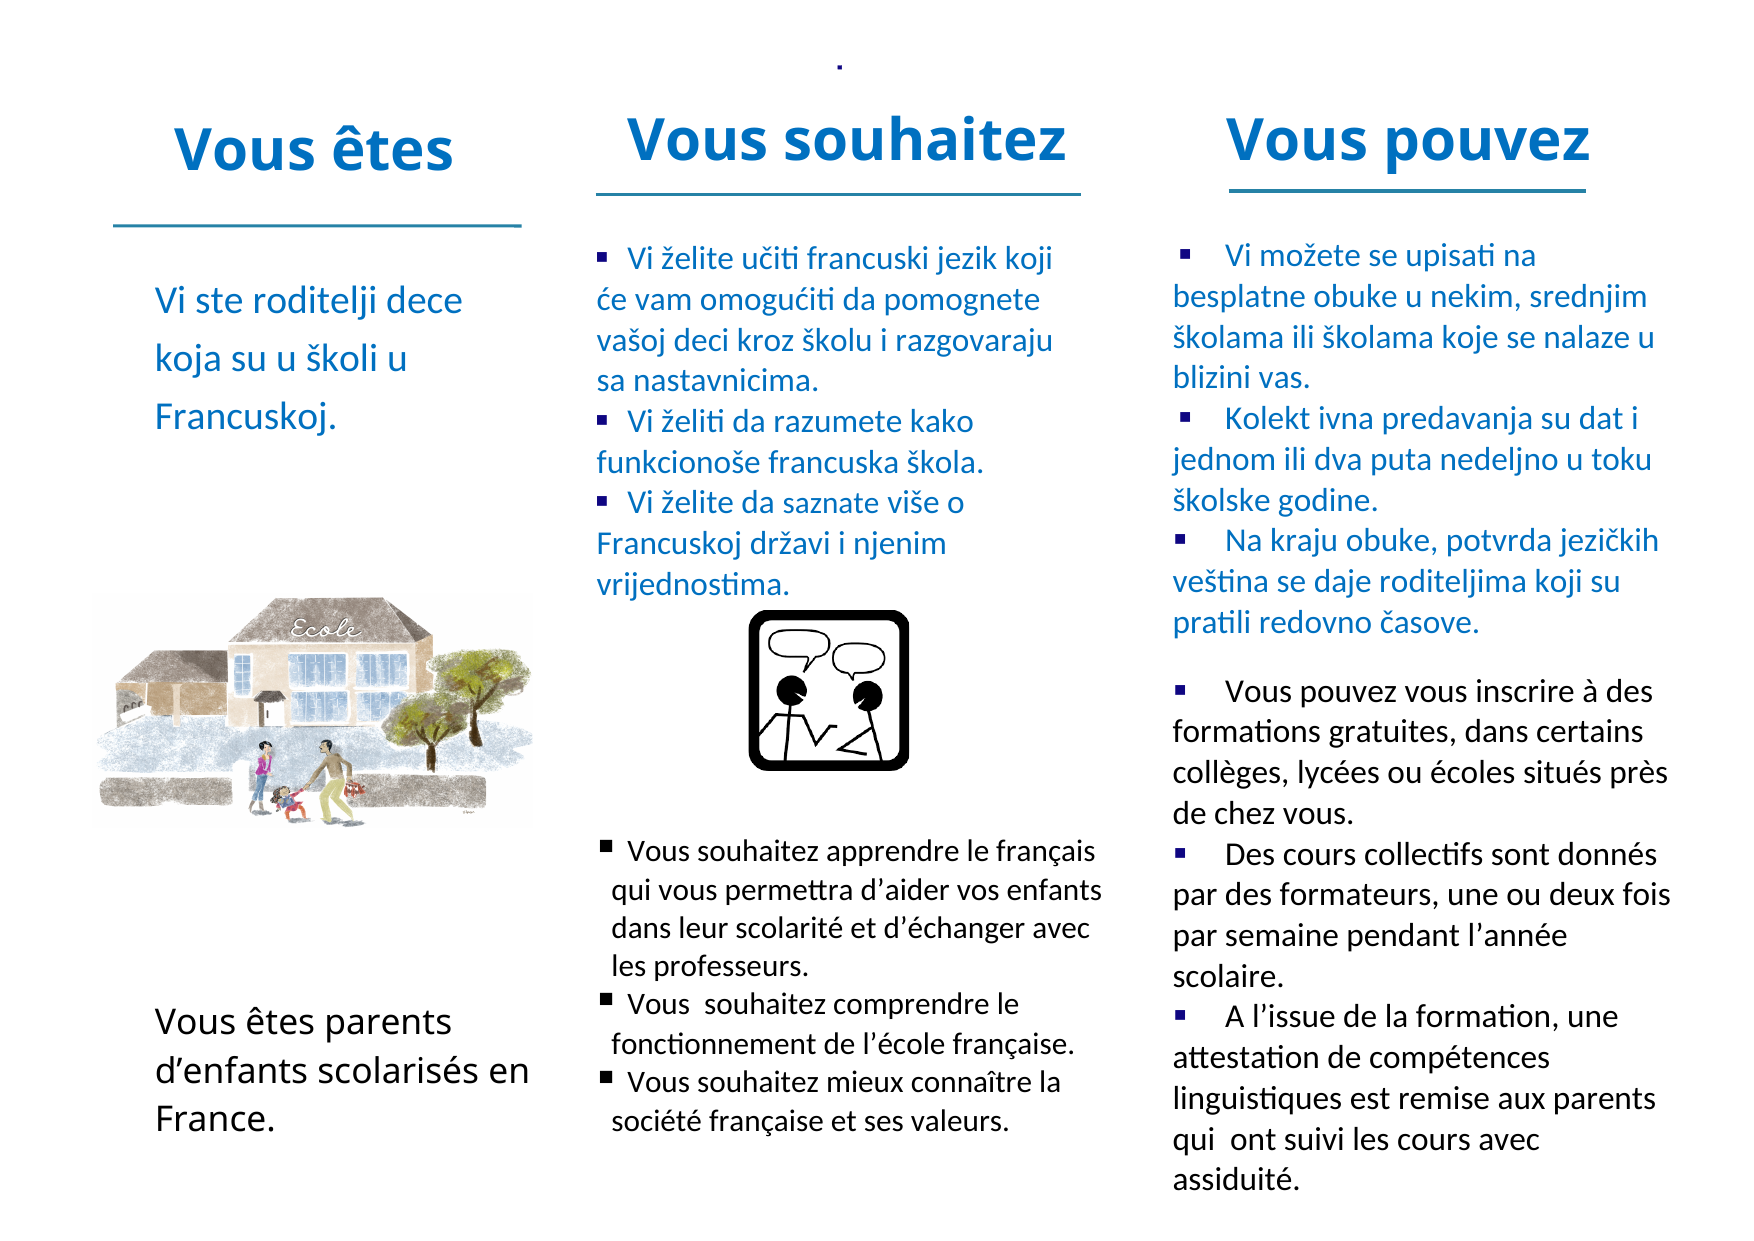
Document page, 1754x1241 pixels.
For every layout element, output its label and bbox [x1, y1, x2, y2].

table_cell [1150, 59, 1674, 1199]
table_cell [80, 59, 552, 1199]
picture [748, 610, 910, 771]
table_cell [552, 59, 1150, 1199]
